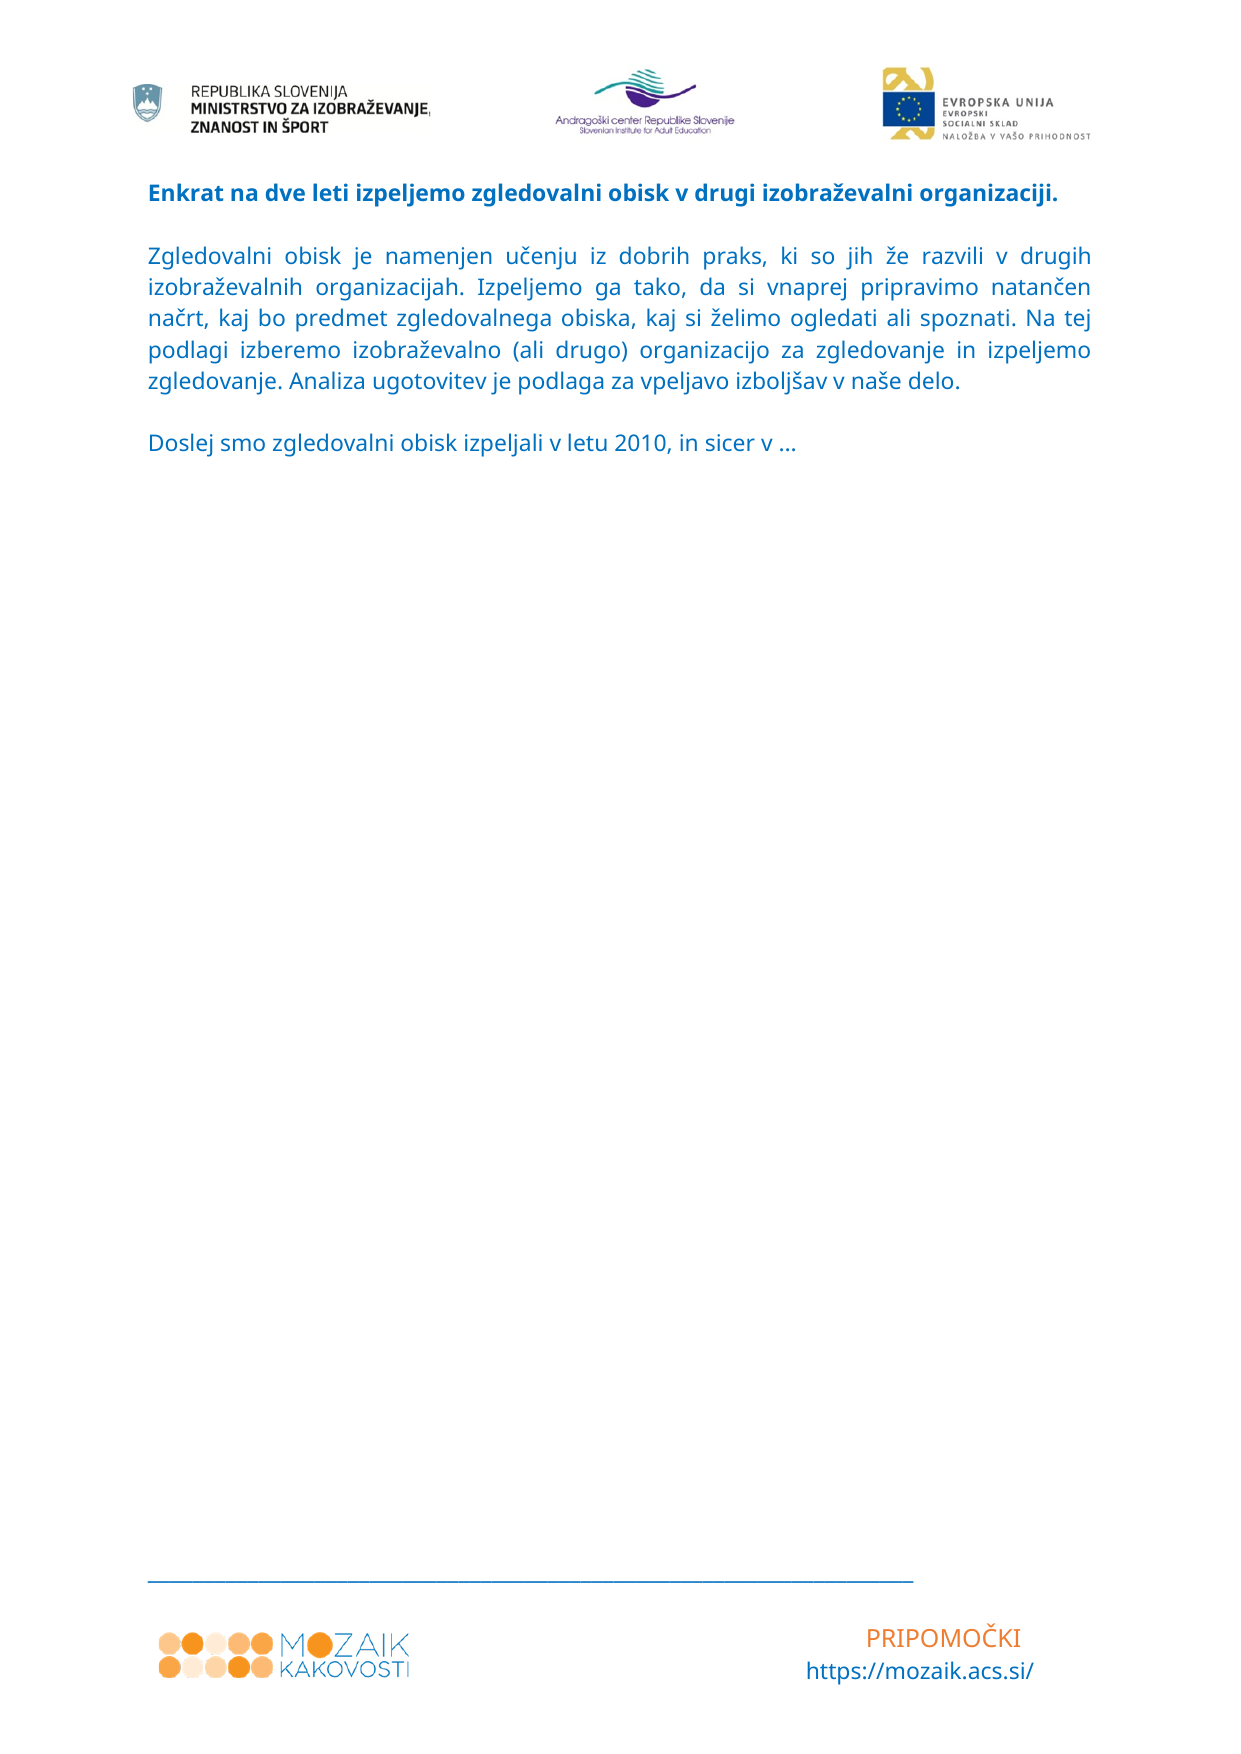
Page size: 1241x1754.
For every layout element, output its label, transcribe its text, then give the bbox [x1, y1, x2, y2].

text Enkrat na dve leti izpeljemo zgledovalni obisk v drugi izobraževalni organizaciji. [148, 177, 1093, 208]
picture [552, 63, 739, 140]
picture [882, 65, 1094, 145]
text Zgledovalni obisk je namenjen učenju iz dobrih praks, ki so jih že razvili v drugih izobraževalnih organizacijah. Izpeljemo ga tako, da si vnaprej pripravimo natančen načrt, kaj bo predmet zgledovalnega obiska, kaj si želimo ogledati ali spoznati. Na tej podlagi izberemo izobraževalno (ali drugo) organizacijo za zgledovanje in izpeljemo zgledovanje. Analiza ugotovitev je podlaga za vpeljavo izboljšav v naše delo. [148, 240, 1093, 396]
picture [158, 1632, 409, 1678]
picture [132, 84, 431, 136]
text Doslej smo zgledovalni obisk izpeljali v letu 2010, in sicer v … [148, 427, 1093, 458]
